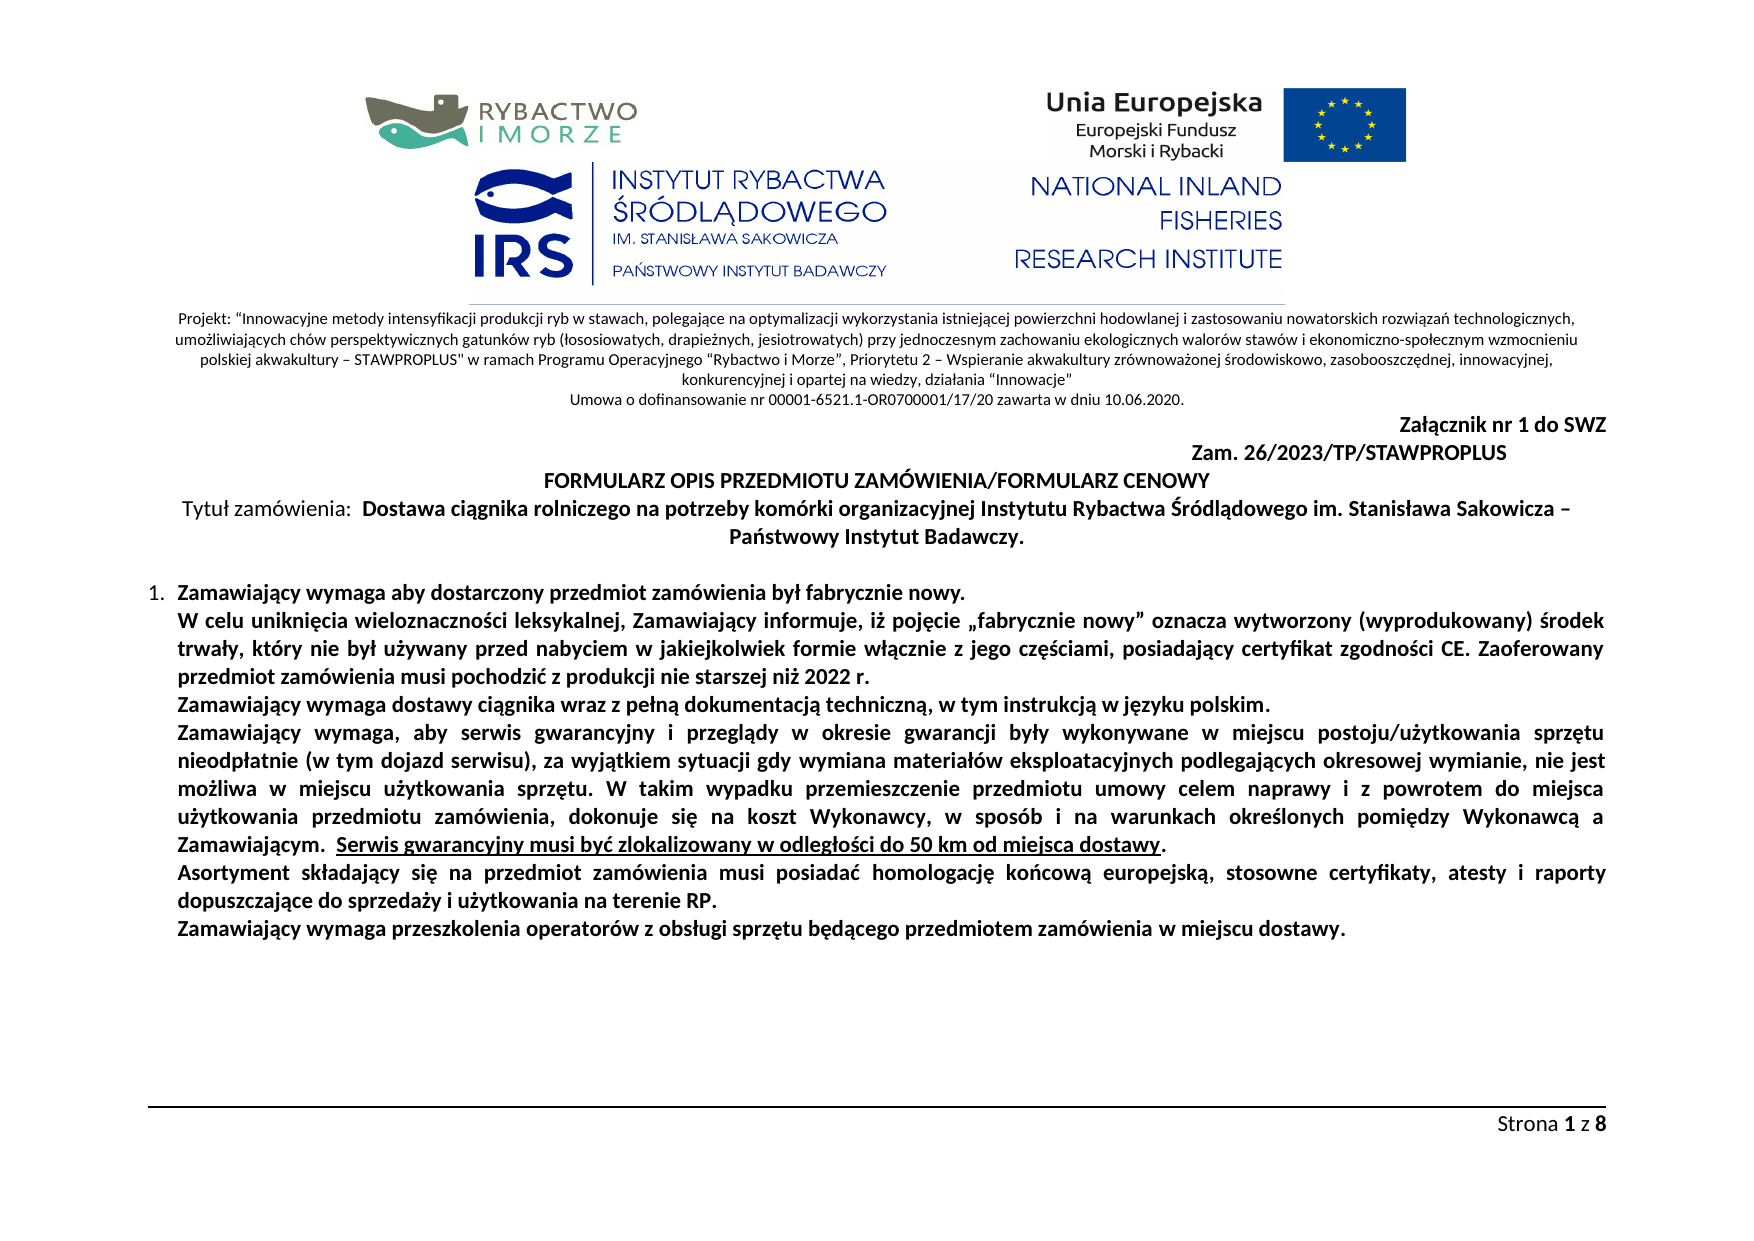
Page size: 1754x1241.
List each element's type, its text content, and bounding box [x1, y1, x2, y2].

text Zamawiający wymaga dostawy ciągnika wraz z pełną dokumentacją techniczną, w tym instrukcją w języku polskim. [177, 690, 1606, 718]
text Asortyment składający się na przedmiot zamówienia musi posiadać homologację końcową europejską, stosowne certyfikaty, atesty i raporty dopuszczające do sprzedaży i użytkowania na terenie RP. [177, 858, 1606, 914]
text W celu uniknięcia wieloznaczności leksykalnej, Zamawiający informuje, iż pojęcie „fabrycznie nowy” oznacza wytworzony (wyprodukowany) środek trwały, który nie był używany przed nabyciem w jakiejkolwiek formie włącznie z jego częściami, posiadający certyfikat zgodności CE. Zaoferowany przedmiot zamówienia musi pochodzić z produkcji nie starszej niż 2022 r. [177, 606, 1606, 690]
list Zamawiający wymaga aby dostarczony przedmiot zamówienia był fabrycznie nowy. [148, 578, 1606, 606]
picture [468, 162, 1286, 305]
text Zamawiający wymaga, aby serwis gwarancyjny i przeglądy w okresie gwarancji były wykonywane w miejscu postoju/użytkowania sprzętu nieodpłatnie (w tym dojazd serwisu), za wyjątkiem sytuacji gdy wymiana materiałów eksploatacyjnych podlegających okresowej wymianie, nie jest możliwa w miejscu użytkowania sprzętu. W takim wypadku przemieszczenie przedmiotu umowy celem naprawy i z powrotem do miejsca użytkowania przedmiotu zamówienia, dokonuje się na koszt Wykonawcy, w sposób i na warunkach określonych pomiędzy Wykonawcą a Zamawiającym. Serwis gwarancyjny musi być zlokalizowany w odległości do 50 km od miejsca dostawy. [177, 718, 1606, 858]
text Zamawiający wymaga przeszkolenia operatorów z obsługi sprzętu będącego przedmiotem zamówienia w miejscu dostawy. [177, 914, 1606, 942]
